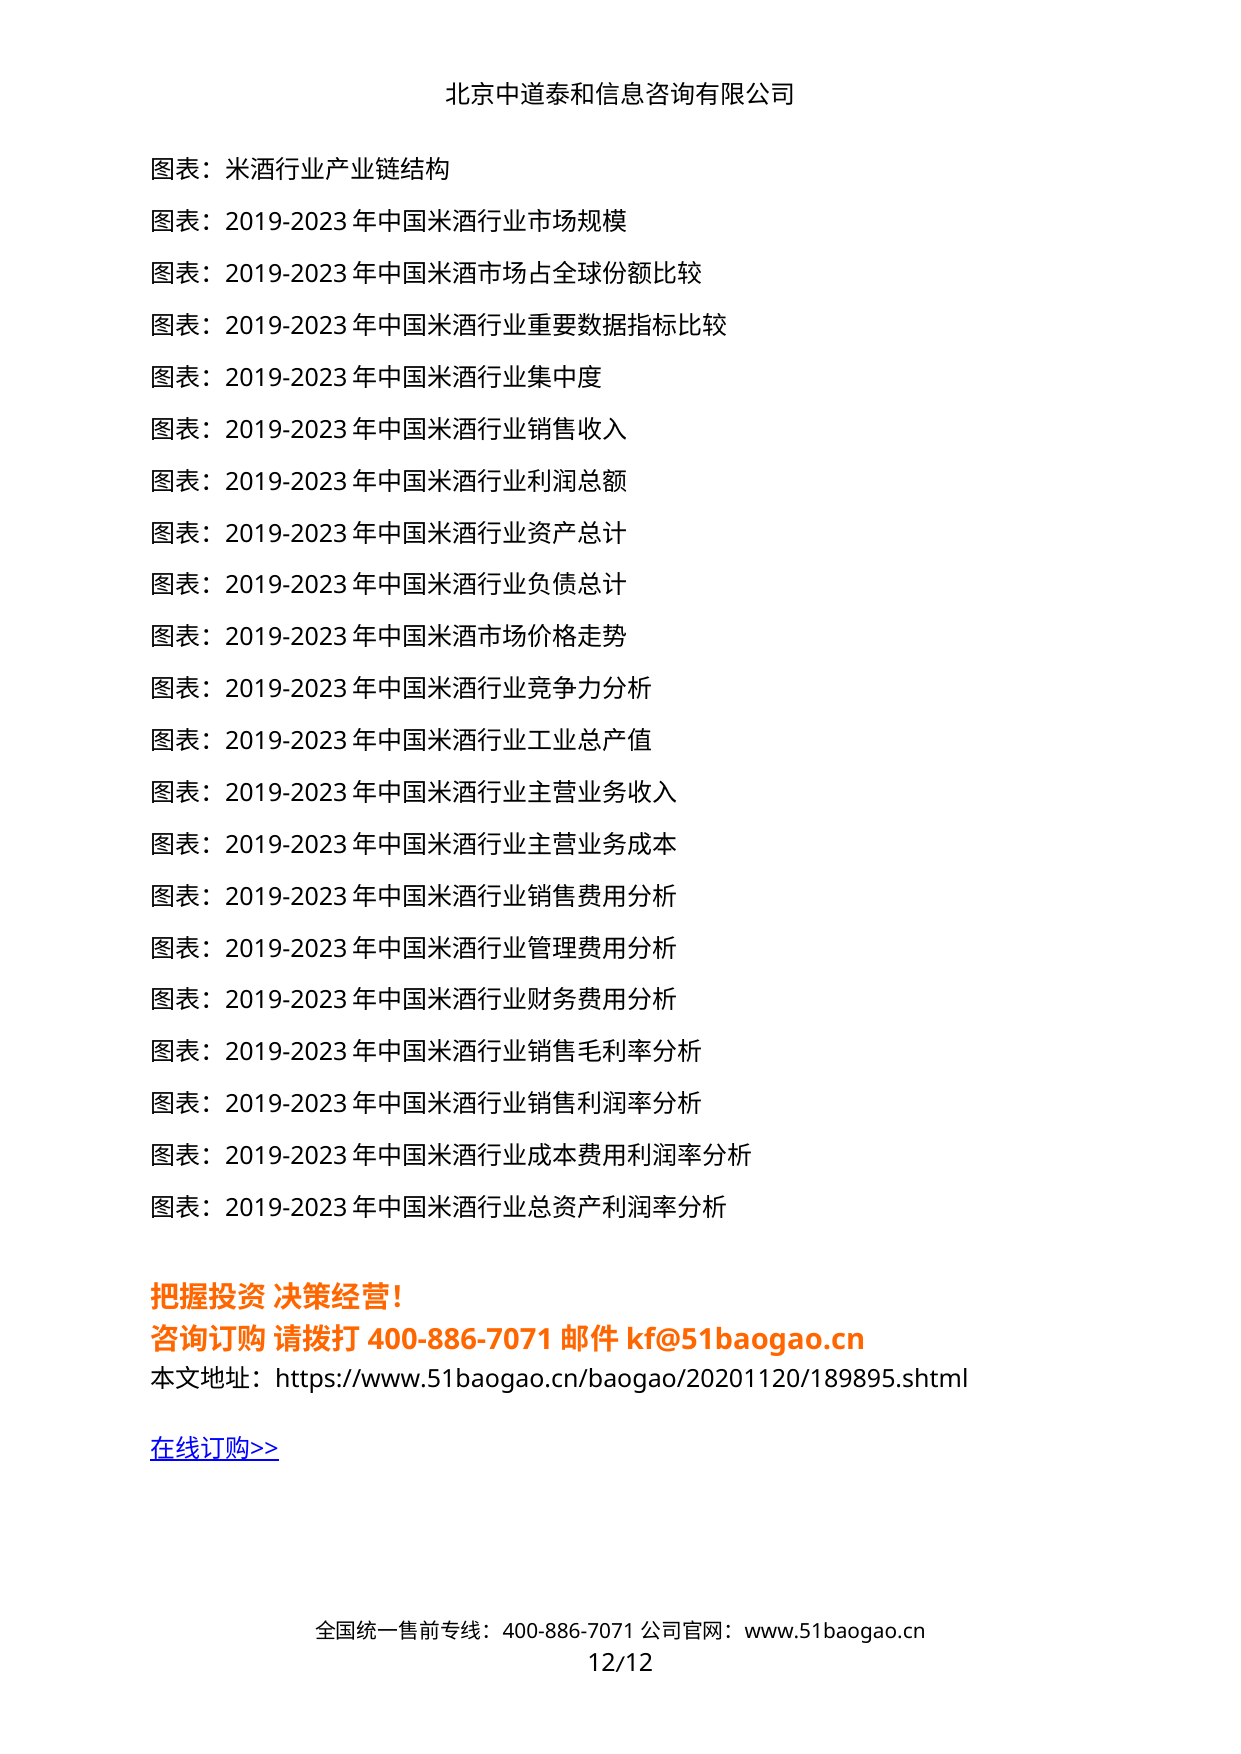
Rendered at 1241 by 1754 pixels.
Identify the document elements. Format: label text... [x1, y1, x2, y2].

text 图表：2019-2023年中国米酒行业资产总计 [150, 513, 1090, 549]
text 图表：2019-2023年中国米酒行业销售费用分析 [150, 876, 1090, 912]
text 图表：2019-2023年中国米酒市场价格走势 [150, 617, 1090, 653]
text 图表：2019-2023年中国米酒行业集中度 [150, 357, 1090, 394]
text 图表：2019-2023年中国米酒行业重要数据指标比较 [150, 306, 1090, 342]
text 图表：2019-2023年中国米酒行业销售利润率分析 [150, 1084, 1090, 1120]
text 图表：2019-2023年中国米酒行业负债总计 [150, 565, 1090, 601]
text 在线订购>> [150, 1394, 1090, 1465]
text 图表：2019-2023年中国米酒行业利润总额 [150, 461, 1090, 497]
text 图表：2019-2023年中国米酒行业工业总产值 [150, 721, 1090, 757]
text 图表：2019-2023年中国米酒行业管理费用分析 [150, 928, 1090, 964]
text 把握投资 决策经营！咨询订购 请拨打 400-886-7071 邮件 kf@51baogao.cn本文地址：https://www.51baogao.cn/baogao/20201120/189895.shtml [150, 1239, 1090, 1394]
text 图表：2019-2023年中国米酒行业财务费用分析 [150, 980, 1090, 1016]
text 图表：2019-2023年中国米酒行业主营业务收入 [150, 772, 1090, 809]
text 图表：2019-2023年中国米酒行业总资产利润率分析 [150, 1187, 1090, 1224]
text 图表：2019-2023年中国米酒行业竞争力分析 [150, 669, 1090, 705]
text 图表：2019-2023年中国米酒行业市场规模 [150, 202, 1090, 238]
text 图表：2019-2023年中国米酒行业成本费用利润率分析 [150, 1136, 1090, 1172]
text 图表：2019-2023年中国米酒行业销售收入 [150, 409, 1090, 446]
text 图表：米酒行业产业链结构 [150, 150, 1090, 186]
text 图表：2019-2023年中国米酒行业销售毛利率分析 [150, 1032, 1090, 1068]
text 图表：2019-2023年中国米酒市场占全球份额比较 [150, 254, 1090, 290]
text 图表：2019-2023年中国米酒行业主营业务成本 [150, 824, 1090, 861]
